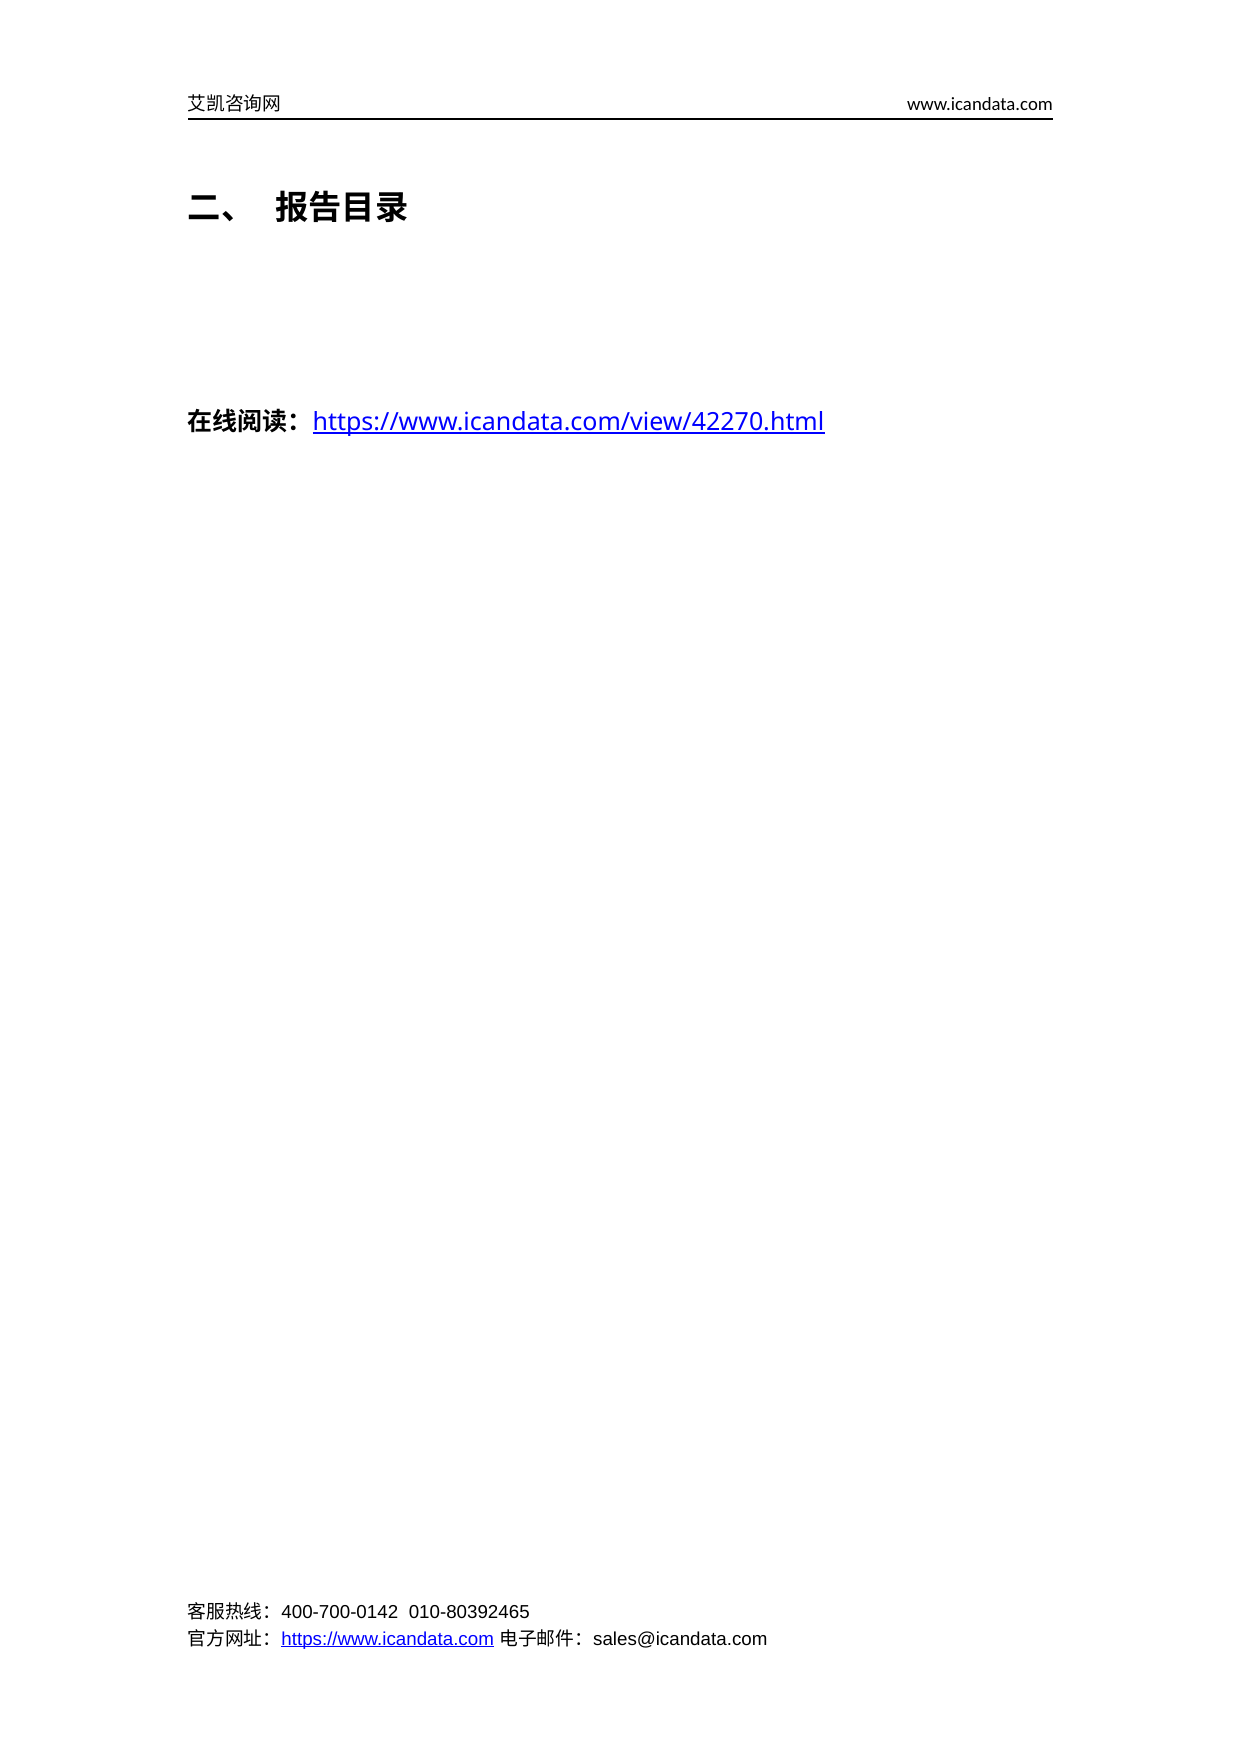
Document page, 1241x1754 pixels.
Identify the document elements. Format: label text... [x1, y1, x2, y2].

text 在线阅读：https://www.icandata.com/view/42270.html [187, 387, 1053, 452]
subtitle 报告目录 [187, 172, 1053, 237]
